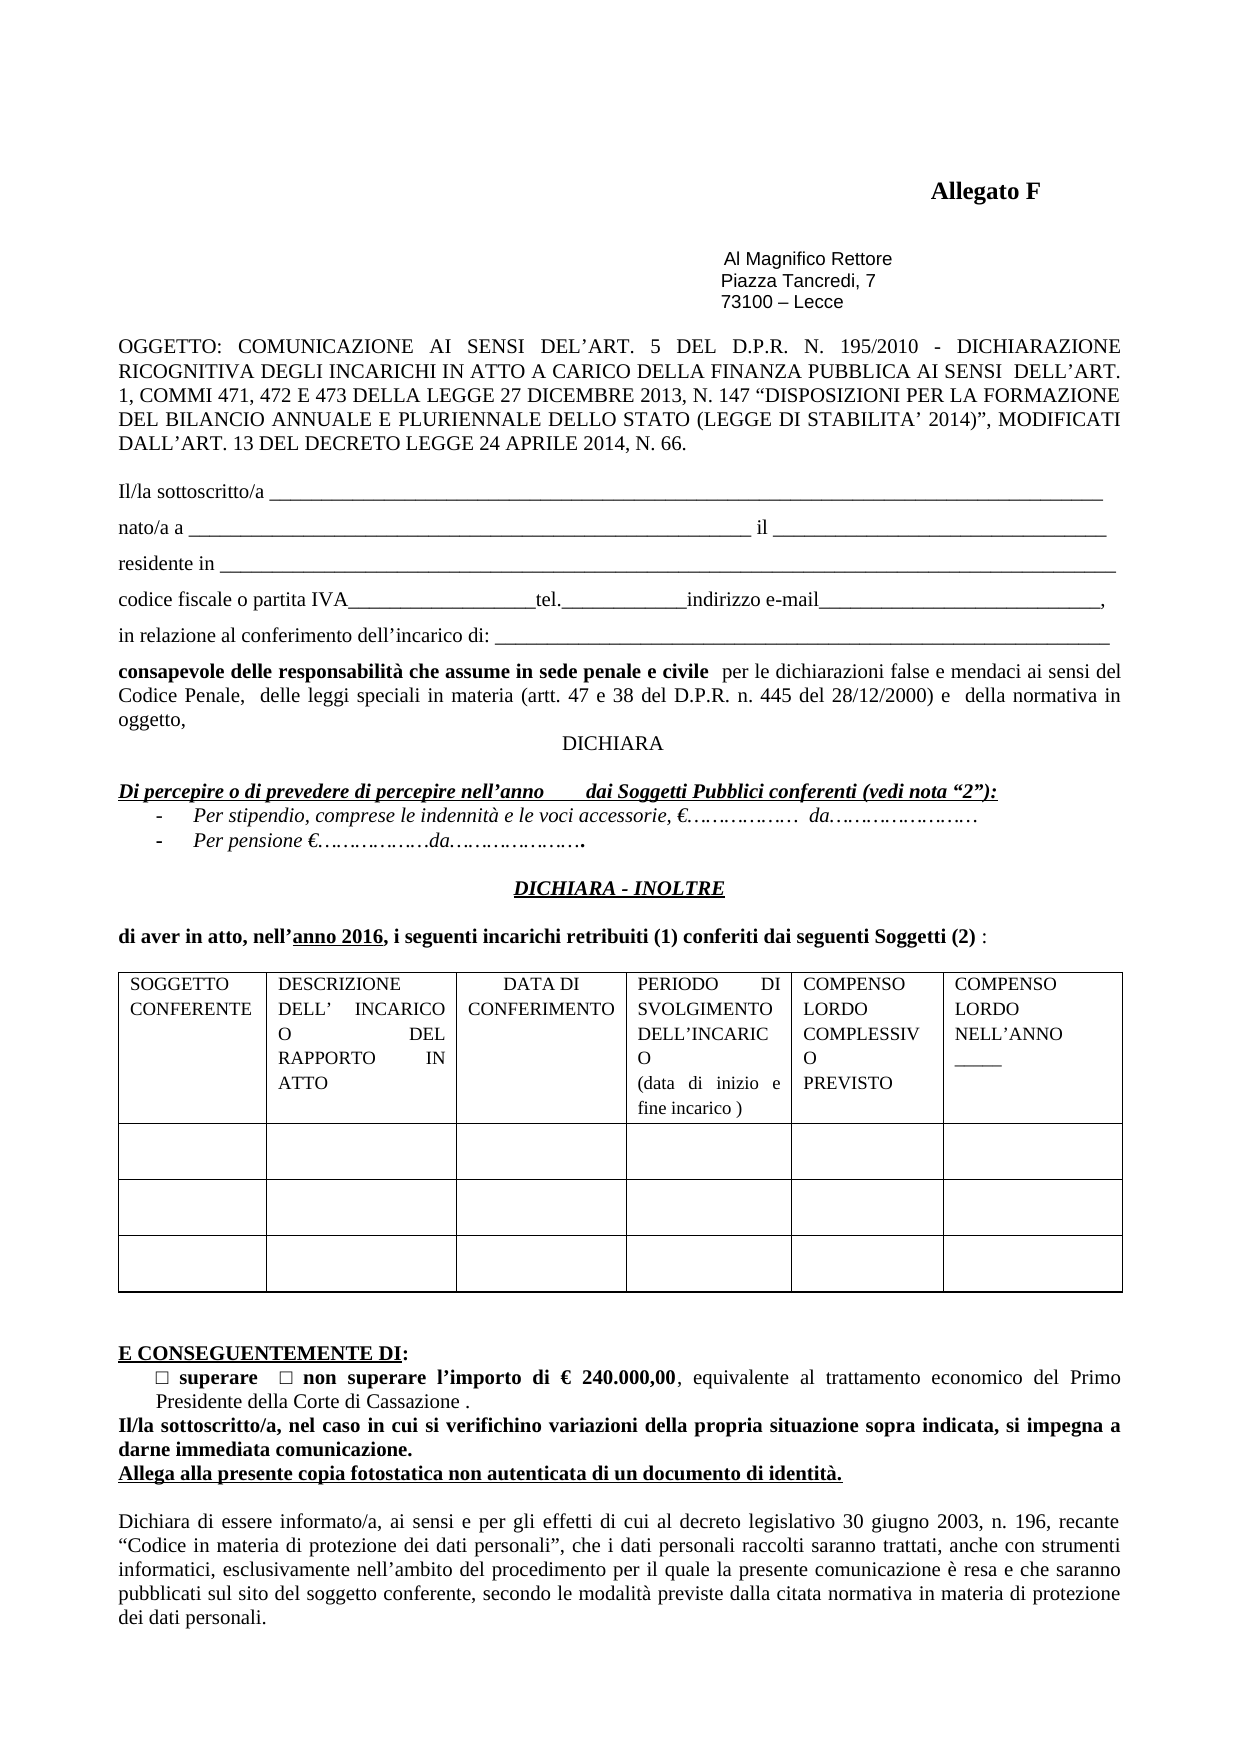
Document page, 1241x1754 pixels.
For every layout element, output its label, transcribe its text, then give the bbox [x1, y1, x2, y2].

text codice fiscale o partita IVA__________________tel.____________indirizzo e-mail___________________________, [118, 587, 1122, 611]
table_cell [267, 1236, 456, 1291]
text Al Magnifico Rettore [723, 248, 1122, 270]
table_cell [944, 1236, 1122, 1291]
table_header DATA DI CONFERIMENTO [457, 973, 626, 1123]
table_cell [627, 1180, 791, 1235]
text di aver in atto, nell’anno 2016, i seguenti incarichi retribuiti (1) conferiti dai seguenti Soggetti (2) : [118, 924, 1122, 948]
table_cell [627, 1124, 791, 1179]
text Di percepire o di prevedere di percepire nell’anno dai Soggetti Pubblici conferenti (vedi nota “2”): [118, 779, 1122, 803]
text E CONSEGUENTEMENTE DI: [118, 1341, 1122, 1365]
text nato/a a ______________________________________________________ il ________________________________ [118, 515, 1122, 539]
text □ superare □ non superare l’importo di € 240.000,00, equivalente al trattamento economico del Primo Presidente della Corte di Cassazione . [156, 1365, 1122, 1413]
table_cell [119, 1180, 266, 1235]
table_header COMPENSO LORDO NELL’ANNO _____ [944, 973, 1122, 1123]
table_cell [792, 1124, 943, 1179]
table_cell [944, 1180, 1122, 1235]
text Il/la sottoscritto/a ________________________________________________________________________________ [118, 479, 1122, 503]
text DICHIARA - INOLTRE [118, 876, 1122, 900]
table_cell [267, 1180, 456, 1235]
table_cell [119, 1236, 266, 1291]
table_cell [119, 1124, 266, 1179]
table_header PERIODO DI SVOLGIMENTO DELL’INCARICO (data di inizio e fine incarico ) [627, 973, 791, 1123]
text residente in ______________________________________________________________________________________ [118, 551, 1122, 575]
text Piazza Tancredi, 7 [118, 270, 1122, 291]
text Dichiara di essere informato/a, ai sensi e per gli effetti di cui al decreto legislativo 30 giugno 2003, n. 196, recante “Codice in materia di protezione dei dati personali”, che i dati personali raccolti saranno trattati, anche con strumenti informatici, esclusivamente nell’ambito del procedimento per il quale la presente comunicazione è resa e che saranno pubblicati sul sito del soggetto conferente, secondo le modalità previste dalla citata normativa in materia di protezione dei dati personali. [118, 1509, 1122, 1629]
table_cell [627, 1236, 791, 1291]
text Allega alla presente copia fotostatica non autenticata di un documento di identità. [118, 1461, 1122, 1485]
table_cell [792, 1180, 943, 1235]
table_cell [944, 1124, 1122, 1179]
table_header COMPENSO LORDO COMPLESSIVO PREVISTO [792, 973, 943, 1123]
table_cell [457, 1124, 626, 1179]
table_cell [457, 1180, 626, 1235]
list Per stipendio, comprese le indennità e le voci accessorie, €……………… da…………………… [156, 803, 1063, 827]
table_cell [267, 1124, 456, 1179]
text consapevole delle responsabilità che assume in sede penale e civile per le dichiarazioni false e mendaci ai sensi del Codice Penale, delle leggi speciali in materia (artt. 47 e 38 del D.P.R. n. 445 del 28/12/2000) e della normativa in oggetto, [118, 659, 1122, 731]
text in relazione al conferimento dell’incarico di: ___________________________________________________________ [118, 623, 1122, 647]
text Il/la sottoscritto/a, nel caso in cui si verifichino variazioni della propria situazione sopra indicata, si impegna a darne immediata comunicazione. [118, 1413, 1122, 1461]
text Allegato F [916, 176, 1122, 205]
text 73100 – Lecce [118, 291, 1122, 313]
table_cell [792, 1236, 943, 1291]
table_header DESCRIZIONE DELL’ INCARICO O DEL RAPPORTO IN ATTO [267, 973, 456, 1123]
list Per pensione €………………da…………………. [156, 827, 1063, 852]
text OGGETTO: COMUNICAZIONE AI SENSI DEL’ART. 5 DEL D.P.R. N. 195/2010 - DICHIARAZIONE RICOGNITIVA DEGLI INCARICHI IN ATTO A CARICO DELLA FINANZA PUBBLICA AI SENSI DELL’ART. 1, COMMI 471, 472 E 473 DELLA LEGGE 27 DICEMBRE 2013, N. 147 “DISPOSIZIONI PER LA FORMAZIONE DEL BILANCIO ANNUALE E PLURIENNALE DELLO STATO (LEGGE DI STABILITA’ 2014)”, MODIFICATI DALL’ART. 13 DEL DECRETO LEGGE 24 APRILE 2014, N. 66. [118, 334, 1122, 455]
table_cell [457, 1236, 626, 1291]
table_header SOGGETTO CONFERENTE [119, 973, 266, 1123]
text DICHIARA [156, 731, 1122, 755]
